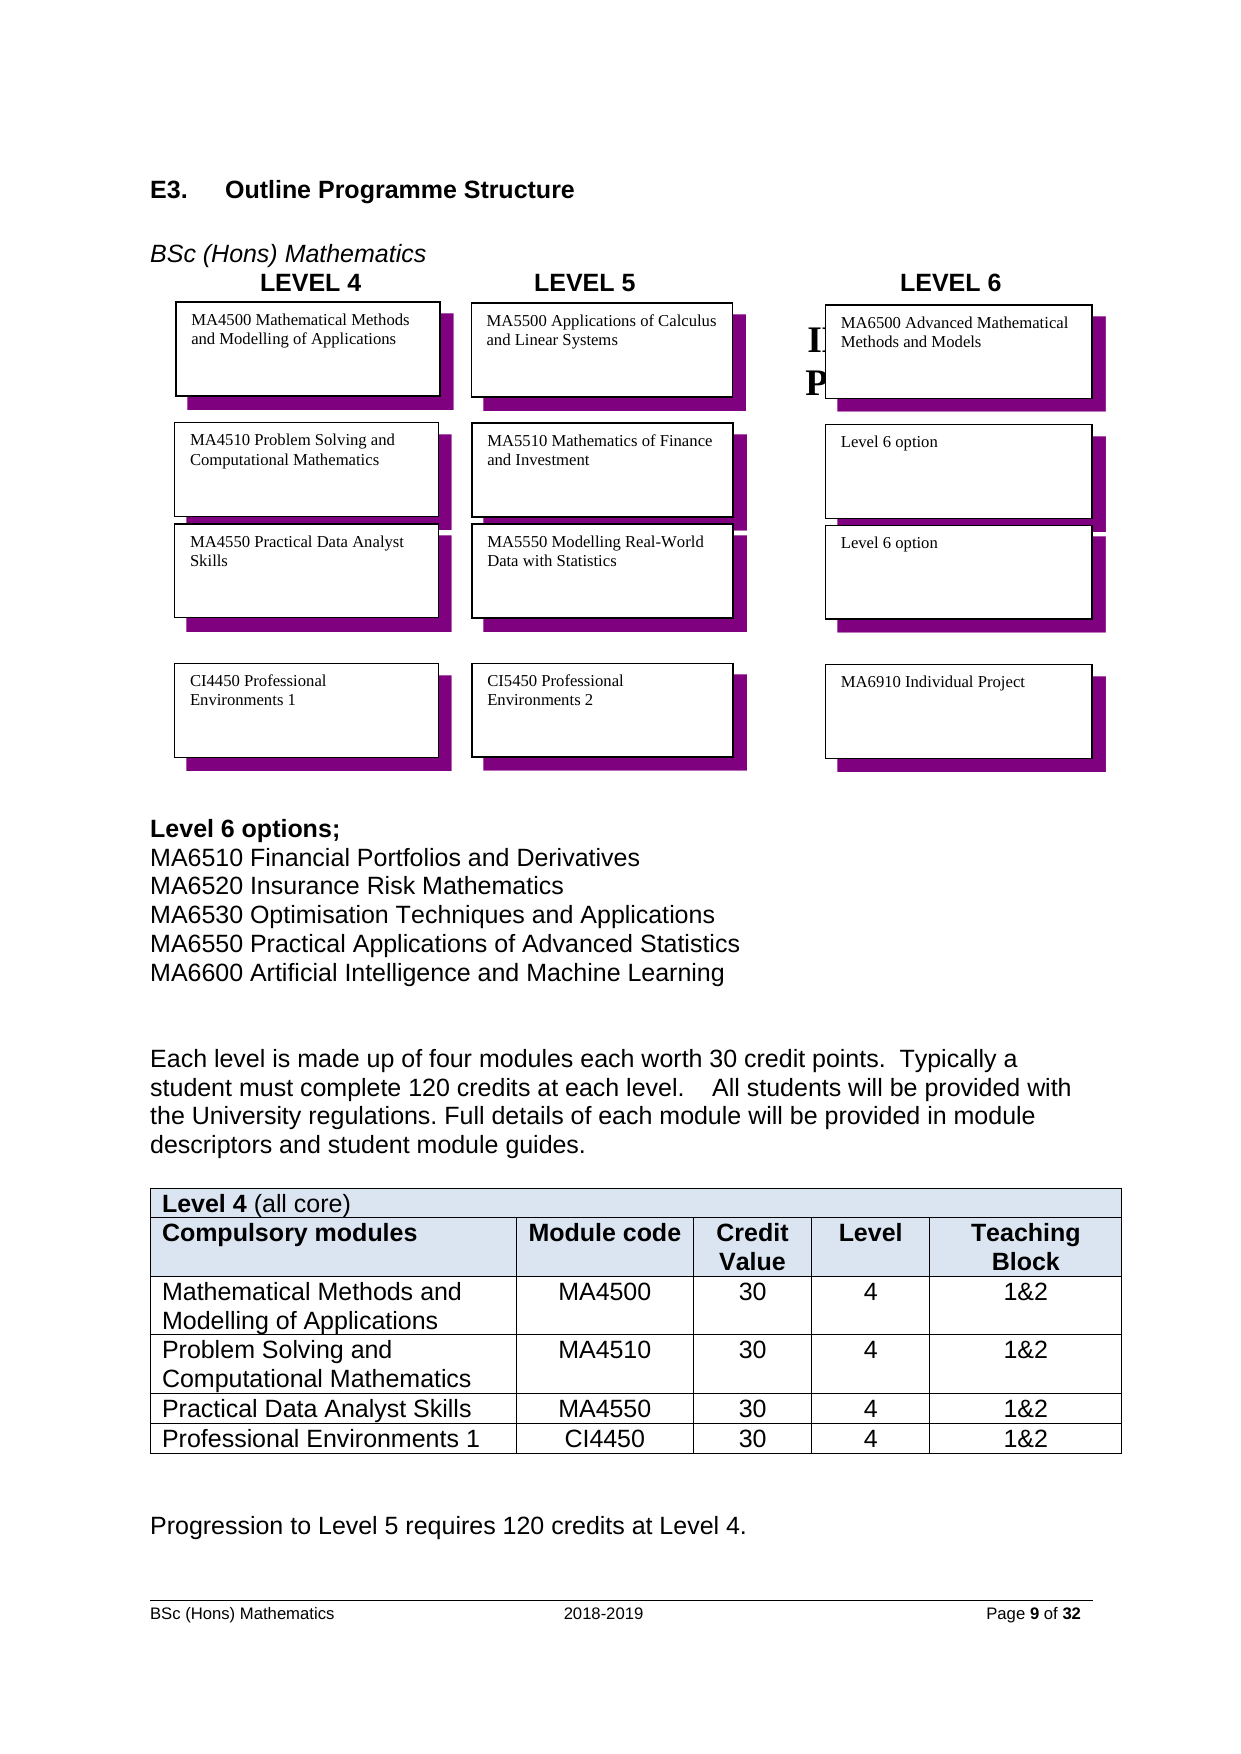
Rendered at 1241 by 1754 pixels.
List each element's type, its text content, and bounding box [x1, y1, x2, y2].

text BSc (Hons) Mathematics [150, 239, 1093, 267]
table_cell MA4550 [517, 1394, 693, 1423]
text LEVEL 4 LEVEL 5 LEVEL 6 [223, 267, 1093, 296]
table_cell 4 [812, 1335, 929, 1393]
text MA6520 Insurance Risk Mathematics [150, 871, 1093, 900]
table_cell 4 [812, 1394, 929, 1423]
table_cell 1&2 [930, 1394, 1121, 1423]
table_cell Mathematical Methods and Modelling of Applications [151, 1277, 516, 1334]
table_cell 30 [694, 1335, 811, 1393]
subtitle E3. Outline Programme Structure [150, 175, 1093, 204]
table_cell Practical Data Analyst Skills [151, 1394, 516, 1423]
table_cell 4 [812, 1277, 929, 1334]
table_cell CI4450 [517, 1424, 693, 1452]
table_cell Compulsory modules [151, 1218, 516, 1276]
table_cell 30 [694, 1424, 811, 1452]
table_cell MA4510 [517, 1335, 693, 1393]
table_cell 4 [812, 1424, 929, 1452]
text MA6510 Financial Portfolios and Derivatives [150, 842, 1093, 871]
table_cell 1&2 [930, 1335, 1121, 1393]
text MA6530 Optimisation Techniques and Applications [150, 900, 1093, 929]
text Each level is made up of four modules each worth 30 credit points. Typically a student must complete 120 credits at each level. All students will be provided with the University regulations. Full details of each module will be provided in module descriptors and student module guides. [150, 1044, 1093, 1159]
table_cell 1&2 [930, 1424, 1121, 1452]
text Level 6 options; [150, 814, 1093, 842]
text MA6550 Practical Applications of Advanced Statistics [150, 929, 1093, 957]
table_cell MA4500 [517, 1277, 693, 1334]
table_cell 1&2 [930, 1277, 1121, 1334]
table_cell Professional Environments 1 [151, 1424, 516, 1452]
table_cell Module code [517, 1218, 693, 1276]
table_cell Problem Solving and Computational Mathematics [151, 1335, 516, 1393]
text Progression to Level 5 requires 120 credits at Level 4. [150, 1511, 1093, 1540]
table_cell Credit Value [694, 1218, 811, 1276]
table_cell Teaching Block [930, 1218, 1121, 1276]
table_cell 30 [694, 1277, 811, 1334]
table_cell 30 [694, 1394, 811, 1423]
text MA6600 Artificial Intelligence and Machine Learning [150, 957, 1093, 986]
table_header Level 4 (all core) [151, 1189, 1121, 1217]
table_cell Level [812, 1218, 929, 1276]
